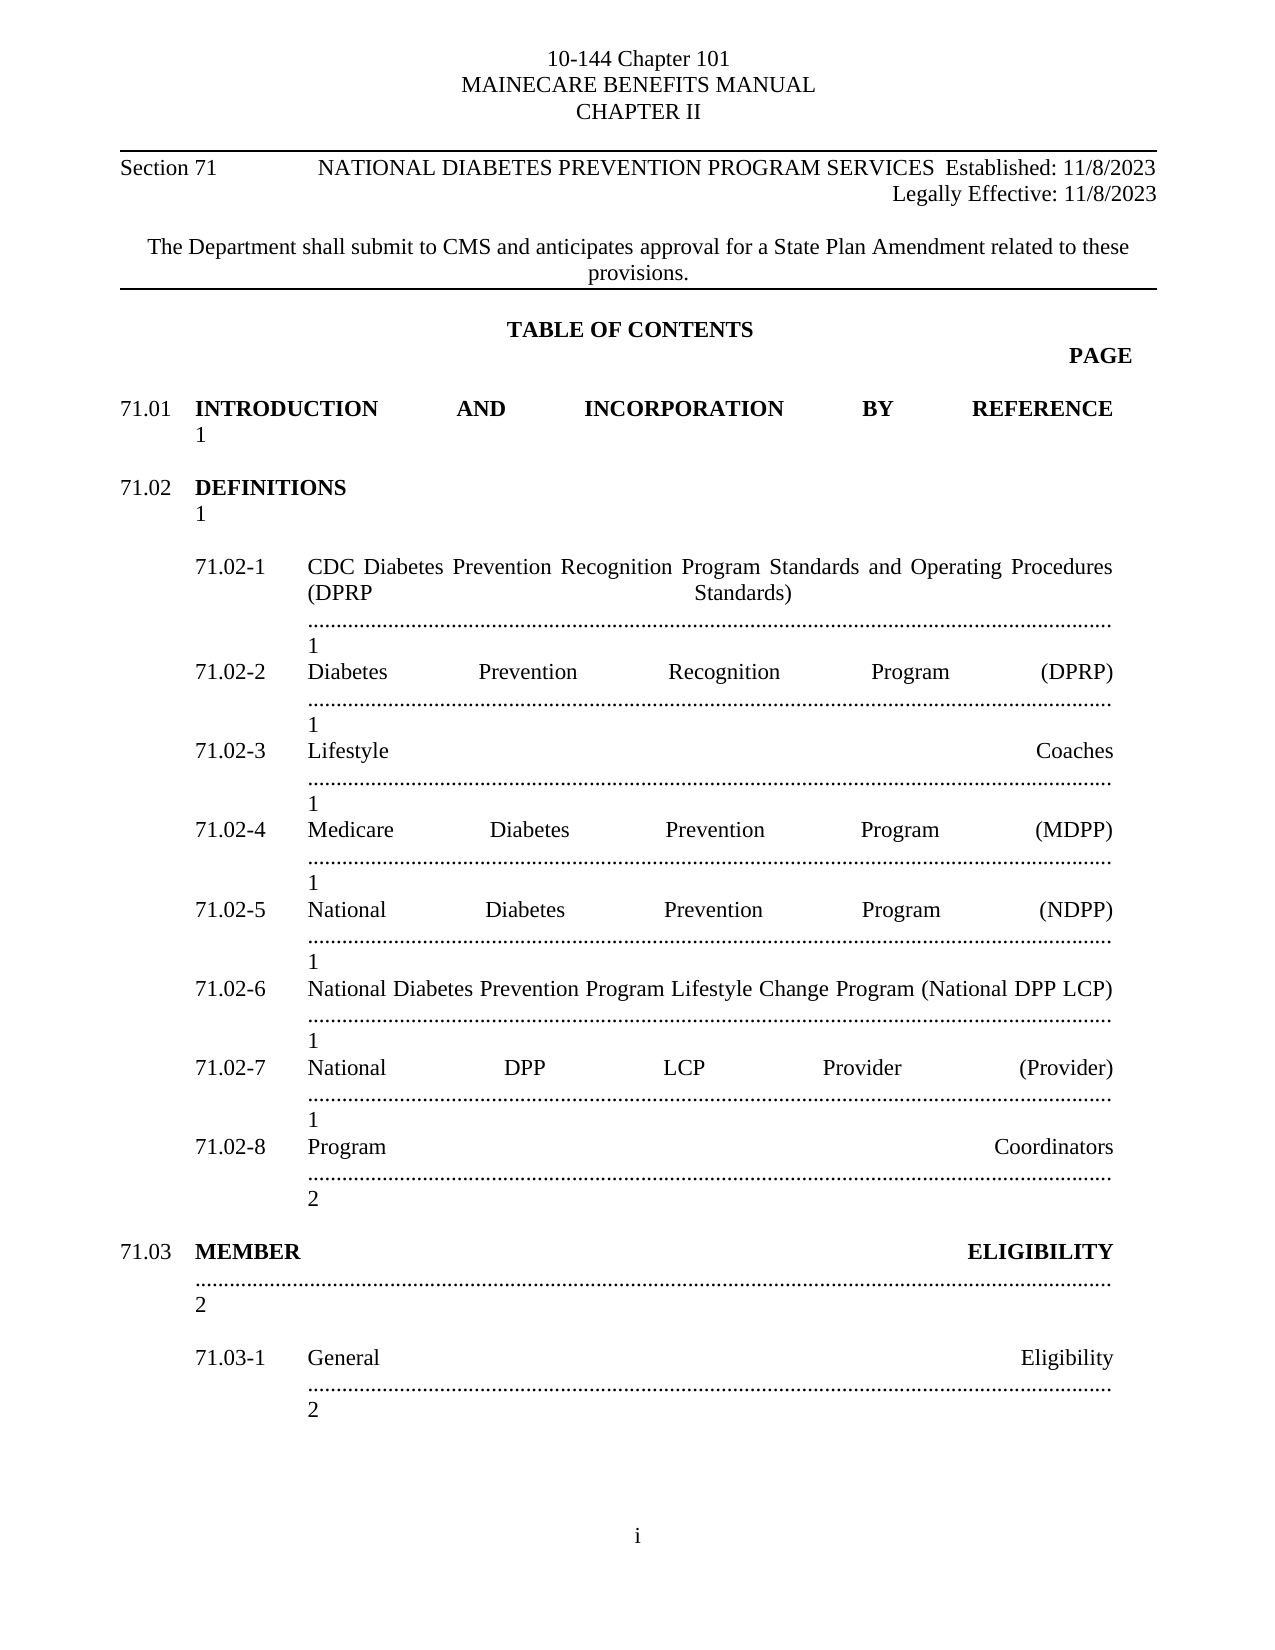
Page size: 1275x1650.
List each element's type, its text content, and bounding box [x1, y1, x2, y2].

text 71.03-1 General Eligibility 2 [195, 1344, 1114, 1423]
text 71.02-6 National Diabetes Prevention Program Lifestyle Change Program (National DPP LCP) 1 [195, 975, 1114, 1054]
text 71.03 MEMBER ELIGIBILITY 2 [120, 1238, 1114, 1317]
text 71.02-1 CDC Diabetes Prevention Recognition Program Standards and Operating Procedures (DPRP Standards) 1 [195, 553, 1114, 658]
text 71.02-5 National Diabetes Prevention Program (NDPP) 1 [195, 896, 1114, 975]
text 71.02-2 Diabetes Prevention Recognition Program (DPRP) 1 [195, 658, 1114, 737]
text PAGE [120, 342, 1132, 368]
text 71.02-3 Lifestyle Coaches 1 [195, 737, 1114, 817]
text TABLE OF CONTENTS [120, 316, 1140, 342]
text 71.02 DEFINITIONS 1 [120, 474, 1114, 527]
text 71.02-4 Medicare Diabetes Prevention Program (MDPP) 1 [195, 817, 1114, 896]
text 71.01 INTRODUCTION AND INCORPORATION BY REFERENCE 1 [120, 395, 1114, 448]
text 71.02-8 Program Coordinators 2 [195, 1133, 1114, 1212]
text 71.02-7 National DPP LCP Provider (Provider) 1 [195, 1054, 1114, 1133]
